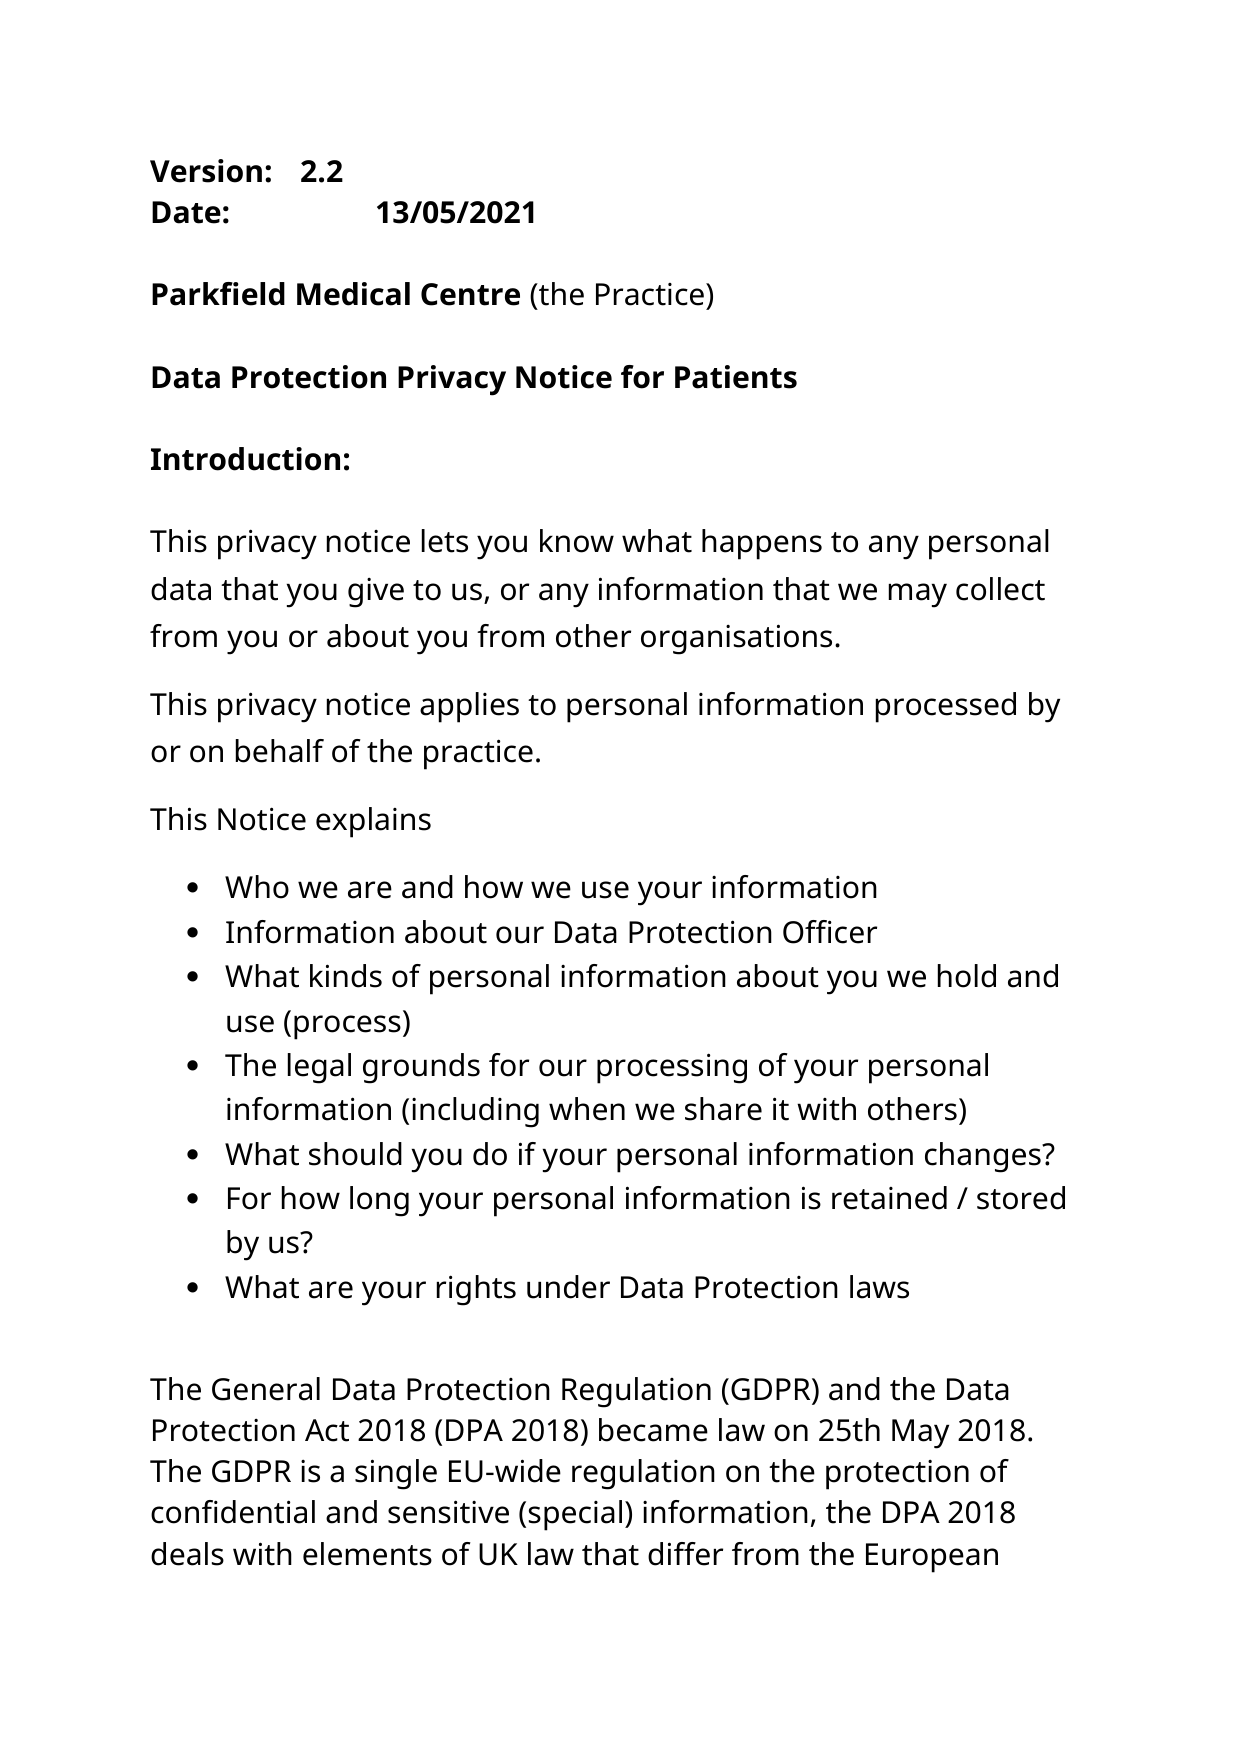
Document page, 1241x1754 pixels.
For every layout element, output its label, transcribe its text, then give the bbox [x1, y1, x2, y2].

text This Notice explains [150, 798, 1090, 839]
list What are your rights under Data Protection laws [187, 1266, 1090, 1307]
list What should you do if your personal information changes? [187, 1133, 1090, 1174]
text Version: 2.2 [150, 150, 1090, 191]
text Date: 13/05/2021 [150, 191, 1090, 232]
list For how long your personal information is retained / stored by us? [187, 1177, 1090, 1263]
list Information about our Data Protection Officer [187, 911, 1090, 952]
list What kinds of personal information about you we hold and use (process) [187, 955, 1090, 1041]
text This privacy notice lets you know what happens to any personal data that you give to us, or any information that we may collect from you or about you from other organisations. [150, 520, 1090, 656]
text This privacy notice applies to personal information processed by or on behalf of the practice. [150, 683, 1090, 771]
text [150, 1368, 1090, 1574]
text Data Protection Privacy Notice for Patients [150, 356, 1090, 397]
text Parkfield Medical Centre (the Practice) [150, 273, 1090, 314]
list The legal grounds for our processing of your personal information (including when we share it with others) [187, 1044, 1090, 1129]
list Who we are and how we use your information [187, 867, 1090, 908]
text Introduction: [150, 438, 1090, 479]
